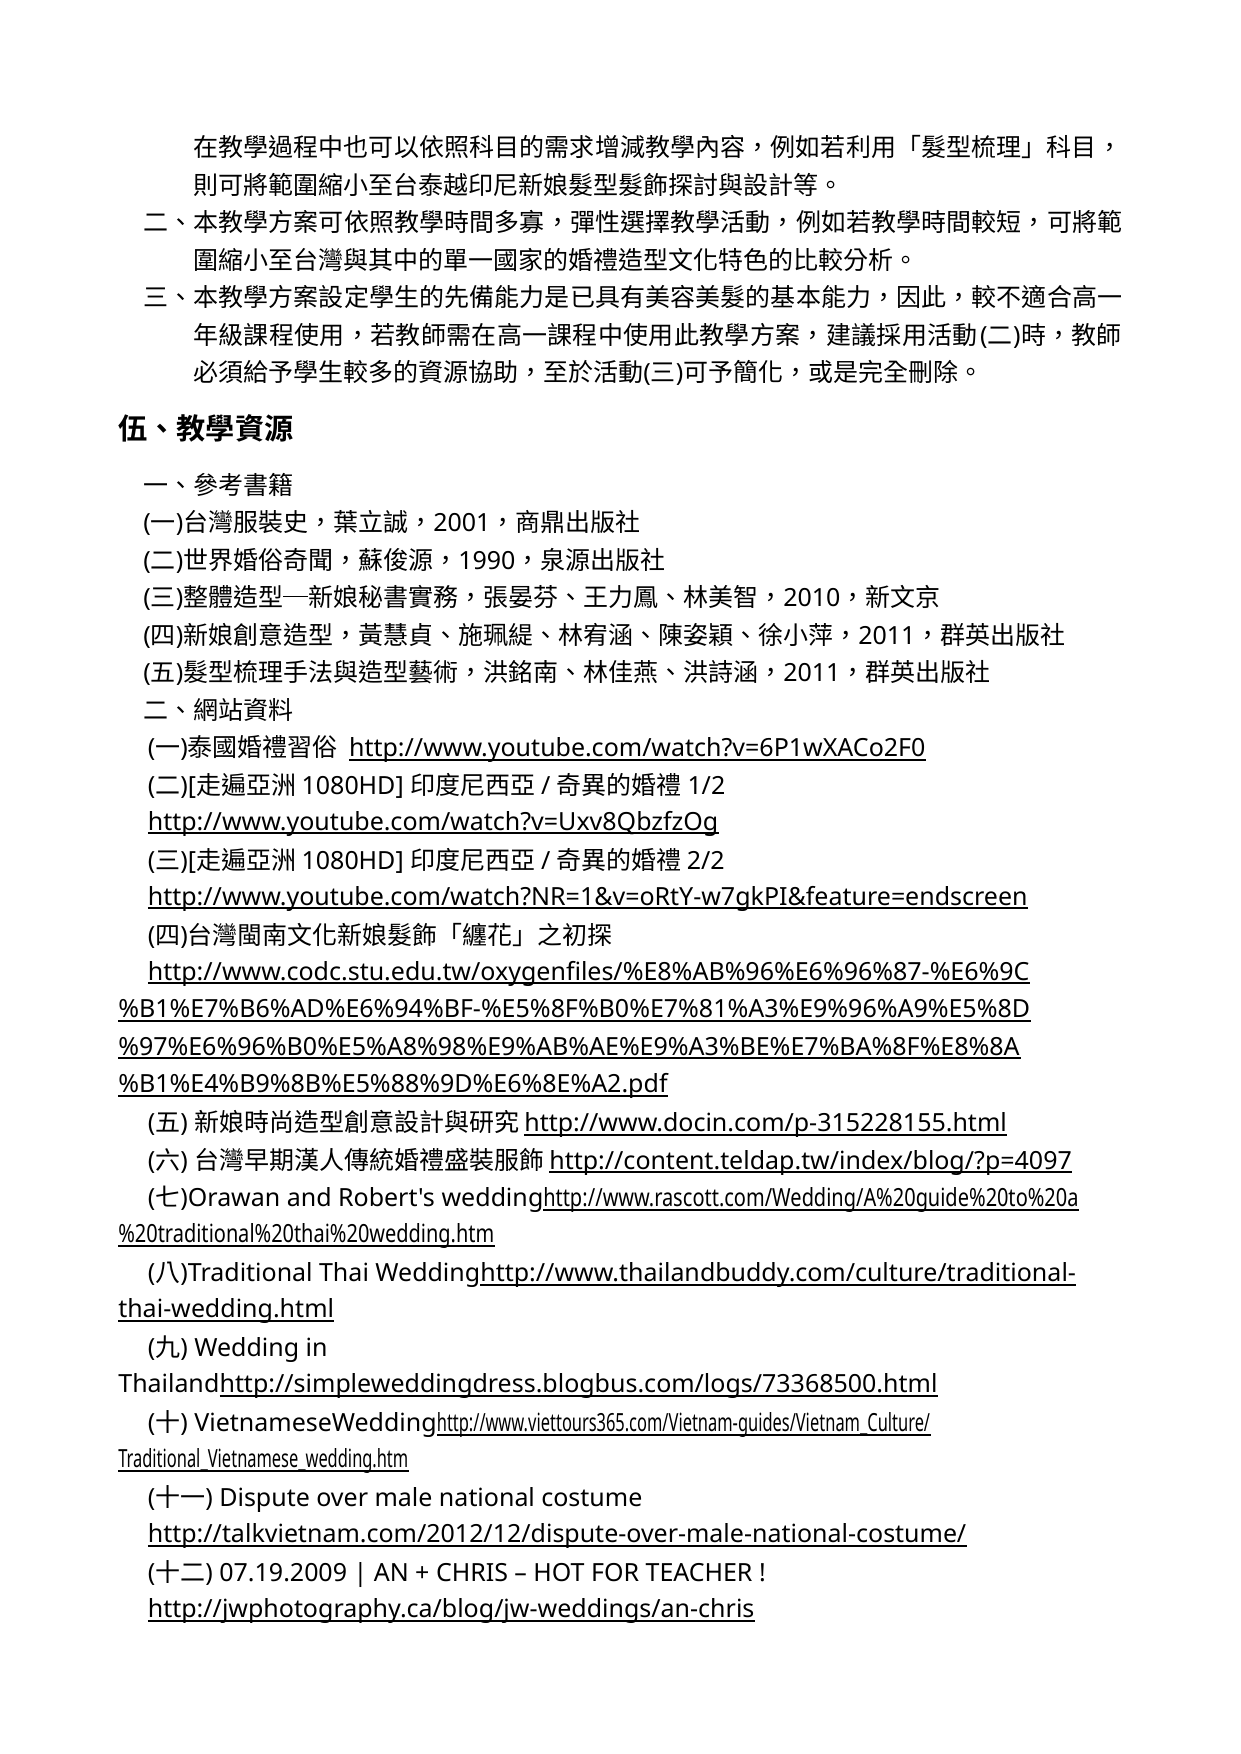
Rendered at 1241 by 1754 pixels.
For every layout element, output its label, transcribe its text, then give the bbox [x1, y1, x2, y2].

text (九) Wedding in Thailandhttp://simpleweddingdress.blogbus.com/logs/73368500.html [118, 1327, 1122, 1402]
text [143, 127, 1122, 202]
text (七)Orawan and Robert's weddinghttp://www.rascott.com/Wedding/A%20guide%20to%20a%20traditional%20thai%20wedding.htm [118, 1177, 1122, 1252]
text http://www.codc.stu.edu.tw/oxygenfiles/%E8%AB%96%E6%96%87-%E6%9C%B1%E7%B6%AD%E6%94%BF-%E5%8F%B0%E7%81%A3%E9%96%A9%E5%8D%97%E6%96%B0%E5%A8%98%E9%AB%AE%E9%A3%BE%E7%BA%8F%E8%8A%B1%E4%B9%8B%E5%88%9D%E6%8E%A2.pdf [118, 952, 1122, 1102]
text (五)髮型梳理手法與造型藝術，洪銘南、林佳燕、洪詩涵，2011，群英出版社 [143, 652, 1122, 689]
text (四)台灣閩南文化新娘髮飾「纏花」之初探 [118, 914, 1122, 952]
text (十一) Dispute over male national costume [118, 1477, 1122, 1514]
text 二、本教學方案可依照教學時間多寡，彈性選擇教學活動，例如若教學時間較短，可將範圍縮小至台灣與其中的單一國家的婚禮造型文化特色的比較分析。 [143, 202, 1122, 277]
text (八)Traditional Thai Weddinghttp://www.thailandbuddy.com/culture/traditional-thai-wedding.html [118, 1252, 1122, 1327]
text 二、網站資料 [143, 689, 1122, 727]
text (十二) 07.19.2009 | AN + CHRIS – HOT FOR TEACHER ! [118, 1552, 1122, 1589]
text http://www.youtube.com/watch?NR=1&v=oRtY-w7gkPI&feature=endscreen [118, 877, 1122, 914]
text (六) 台灣早期漢人傳統婚禮盛裝服飾http://content.teldap.tw/index/blog/?p=4097 [118, 1139, 1122, 1177]
text (一)台灣服裝史，葉立誠，2001，商鼎出版社 [143, 502, 1122, 539]
text (五) 新娘時尚造型創意設計與研究http://www.docin.com/p-315228155.html [118, 1102, 1122, 1139]
text (二)[走遍亞洲 1080HD] 印度尼西亞 / 奇異的婚禮 1/2 [118, 764, 1122, 802]
text 伍、教學資源 [118, 389, 1122, 464]
text 一、參考書籍 [143, 464, 1122, 502]
text http://www.youtube.com/watch?v=Uxv8QbzfzOg [118, 802, 1122, 839]
text (三)整體造型─新娘秘書實務，張晏芬、王力鳳、林美智，2010，新文京 [143, 577, 1122, 614]
text http://talkvietnam.com/2012/12/dispute-over-male-national-costume/ [118, 1514, 1122, 1552]
text 三、本教學方案設定學生的先備能力是已具有美容美髮的基本能力，因此，較不適合高一年級課程使用，若教師需在高一課程中使用此教學方案，建議採用活動(二)時，教師必須給予學生較多的資源協助，至於活動(三)可予簡化，或是完全刪除。 [143, 277, 1122, 389]
text (一)泰國婚禮習俗 http://www.youtube.com/watch?v=6P1wXACo2F0 [118, 727, 1122, 764]
text (二)世界婚俗奇聞，蘇俊源，1990，泉源出版社 [143, 539, 1122, 577]
text (四)新娘創意造型，黃慧貞、施珮緹、林宥涵、陳姿穎、徐小萍，2011，群英出版社 [143, 614, 1122, 652]
text (三)[走遍亞洲 1080HD] 印度尼西亞 / 奇異的婚禮2/2 [118, 839, 1122, 877]
text http://jwphotography.ca/blog/jw-weddings/an-chris [118, 1589, 1122, 1627]
text (十) VietnameseWeddinghttp://www.viettours365.com/Vietnam-guides/Vietnam_Culture/Traditional_Vietnamese_wedding.htm [118, 1402, 1122, 1477]
